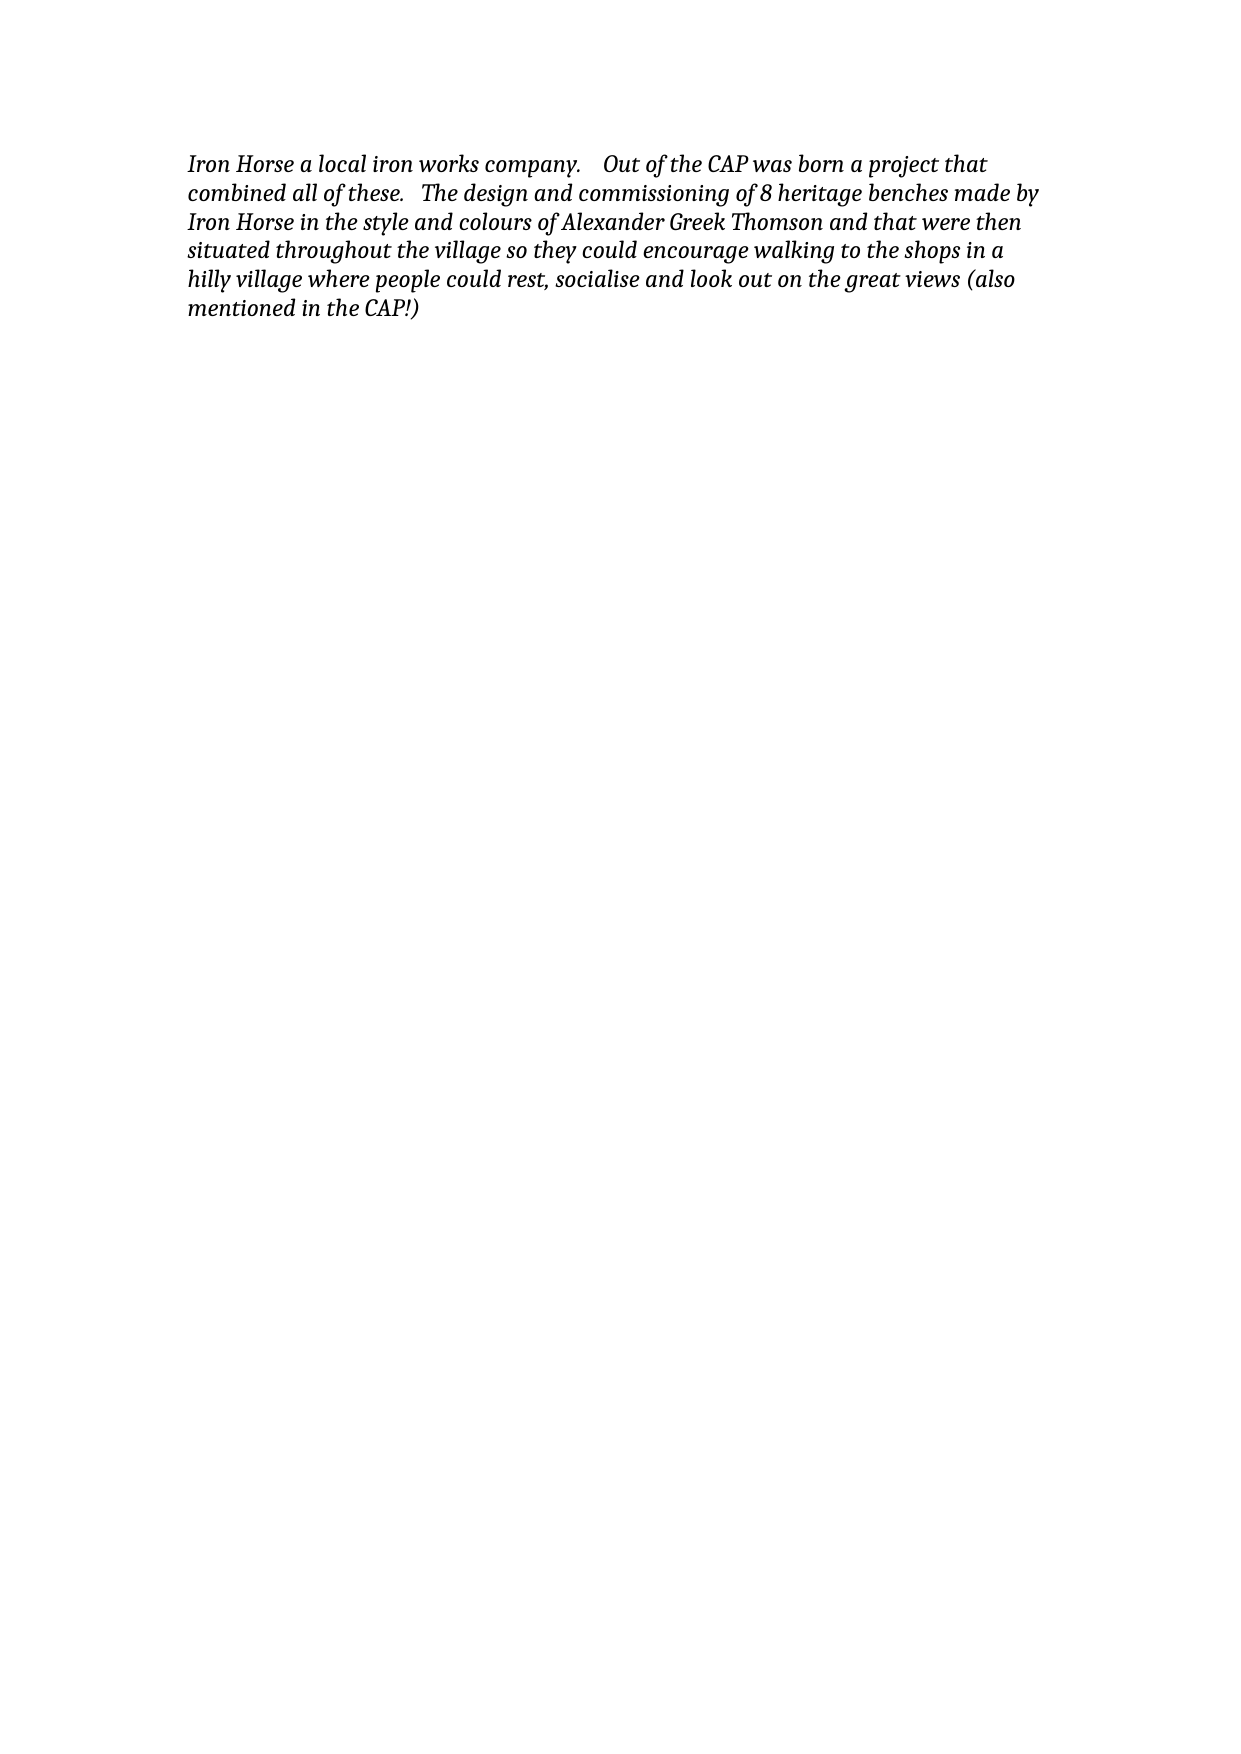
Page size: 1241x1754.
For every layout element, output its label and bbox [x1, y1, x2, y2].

text [187, 150, 1053, 322]
